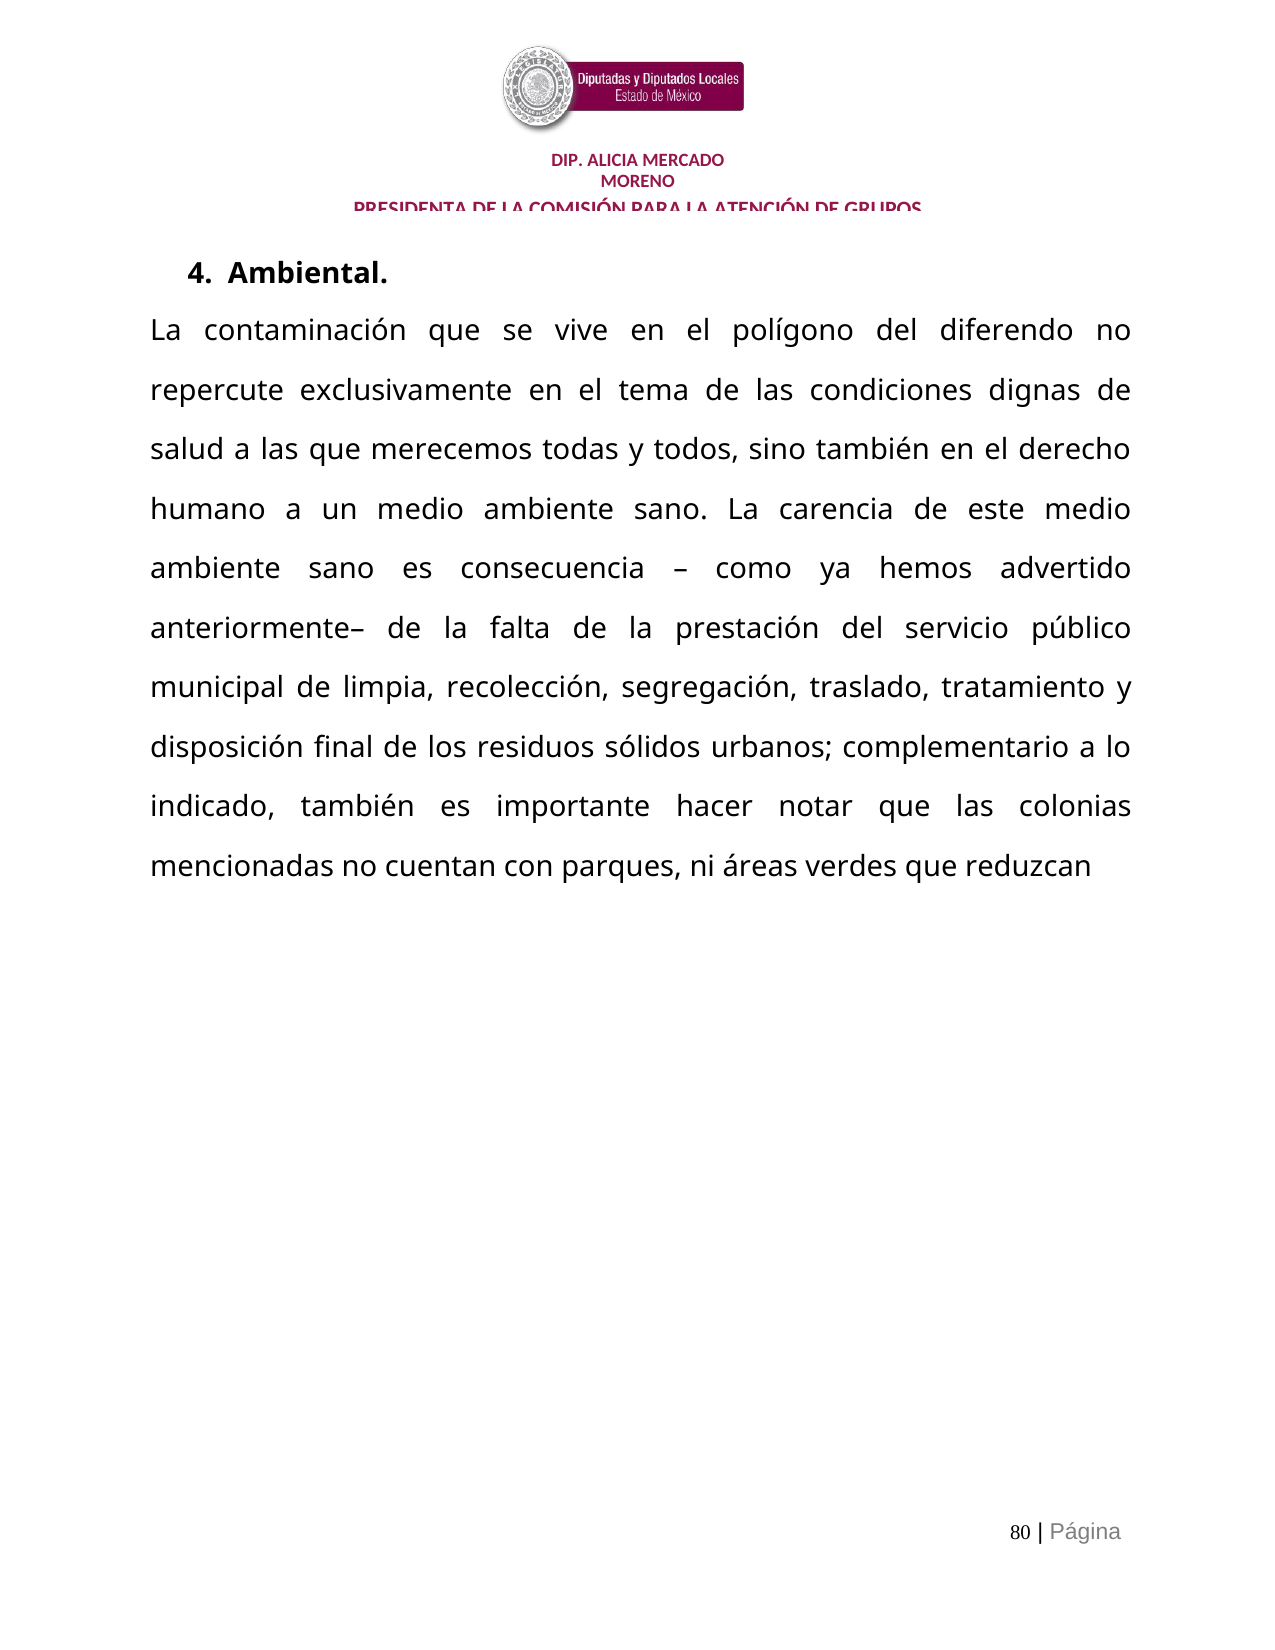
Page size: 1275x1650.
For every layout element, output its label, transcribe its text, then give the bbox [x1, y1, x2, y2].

picture [467, 12, 774, 166]
picture [554, 156, 560, 164]
text La contaminación que se vive en el polígono del diferendo no repercute exclusivamente en el tema de las condiciones dignas de salud a las que merecemos todas y todos, sino también en el derecho humano a un medio ambiente sano. La carencia de este medio ambiente sano es consecuencia – como ya hemos advertido anteriormente– de la falta de la prestación del servicio público municipal de limpia, recolección, segregación, traslado, tratamiento y disposición final de los residuos sólidos urbanos; complementario a lo indicado, también es importante hacer notar que las colonias mencionadas no cuentan con parques, ni áreas verdes que reduzcan [150, 309, 1131, 884]
picture [714, 156, 721, 164]
picture [702, 156, 708, 164]
text 4. Ambiental. [187, 255, 1139, 290]
picture [645, 158, 655, 166]
